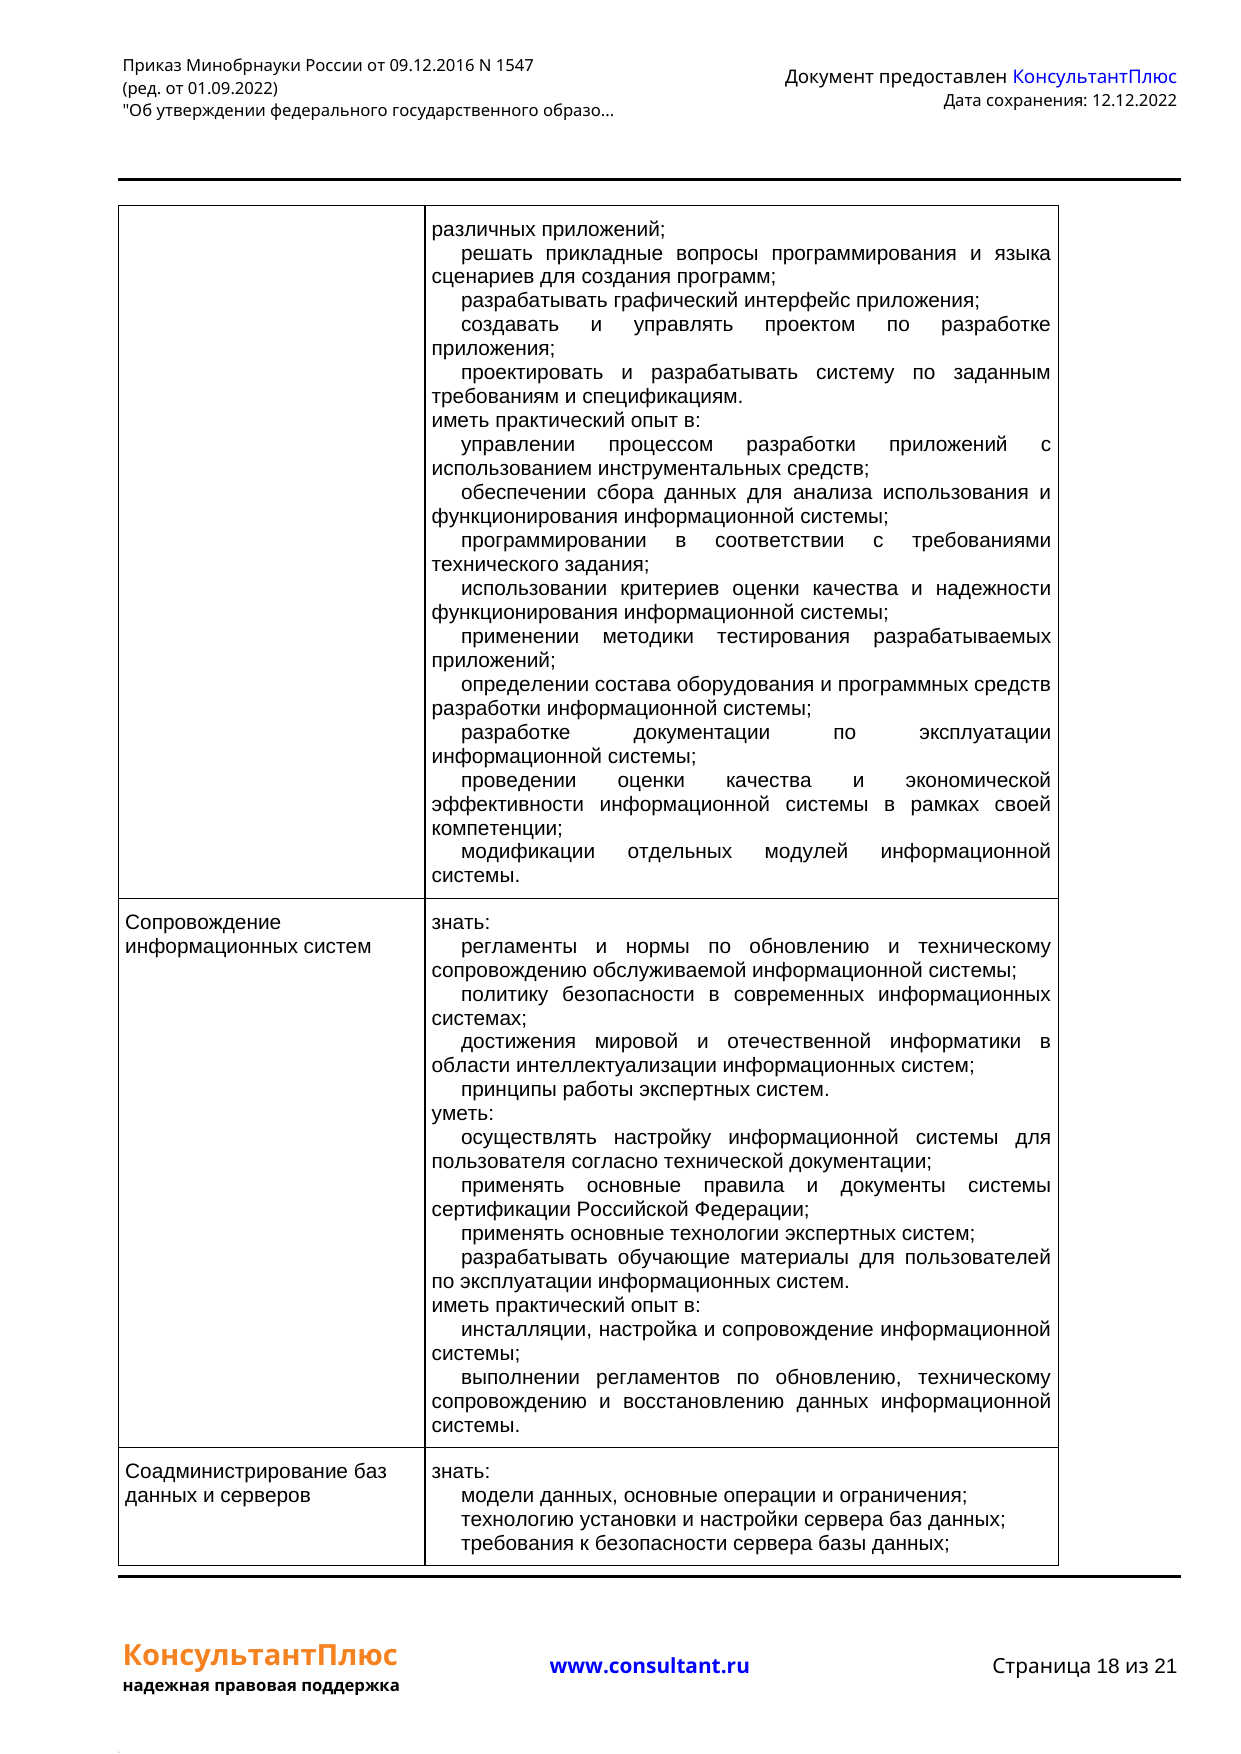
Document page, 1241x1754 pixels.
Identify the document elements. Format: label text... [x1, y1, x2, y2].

table_cell знать: регламенты и нормы по обновлению и техническому сопровождению обслуживаемой информационной системы; политику безопасности в современных информационных системах; достижения мировой и отечественной информатики в области интеллектуализации информационных систем; принципы работы экспертных систем. уметь: осуществлять настройку информационной системы для пользователя согласно технической документации; применять основные правила и документы системы сертификации Российской Федерации; применять основные технологии экспертных систем; разрабатывать обучающие материалы для пользователей по эксплуатации информационных систем. иметь практический опыт в: инсталляции, настройка и сопровождение информационной системы; выполнении регламентов по обновлению, техническому сопровождению и восстановлению данных информационной системы. [426, 899, 1058, 1447]
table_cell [426, 206, 1058, 898]
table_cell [119, 1448, 424, 1565]
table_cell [119, 206, 424, 898]
table_cell Сопровождение информационных систем [119, 899, 424, 1447]
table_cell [426, 1448, 1058, 1565]
